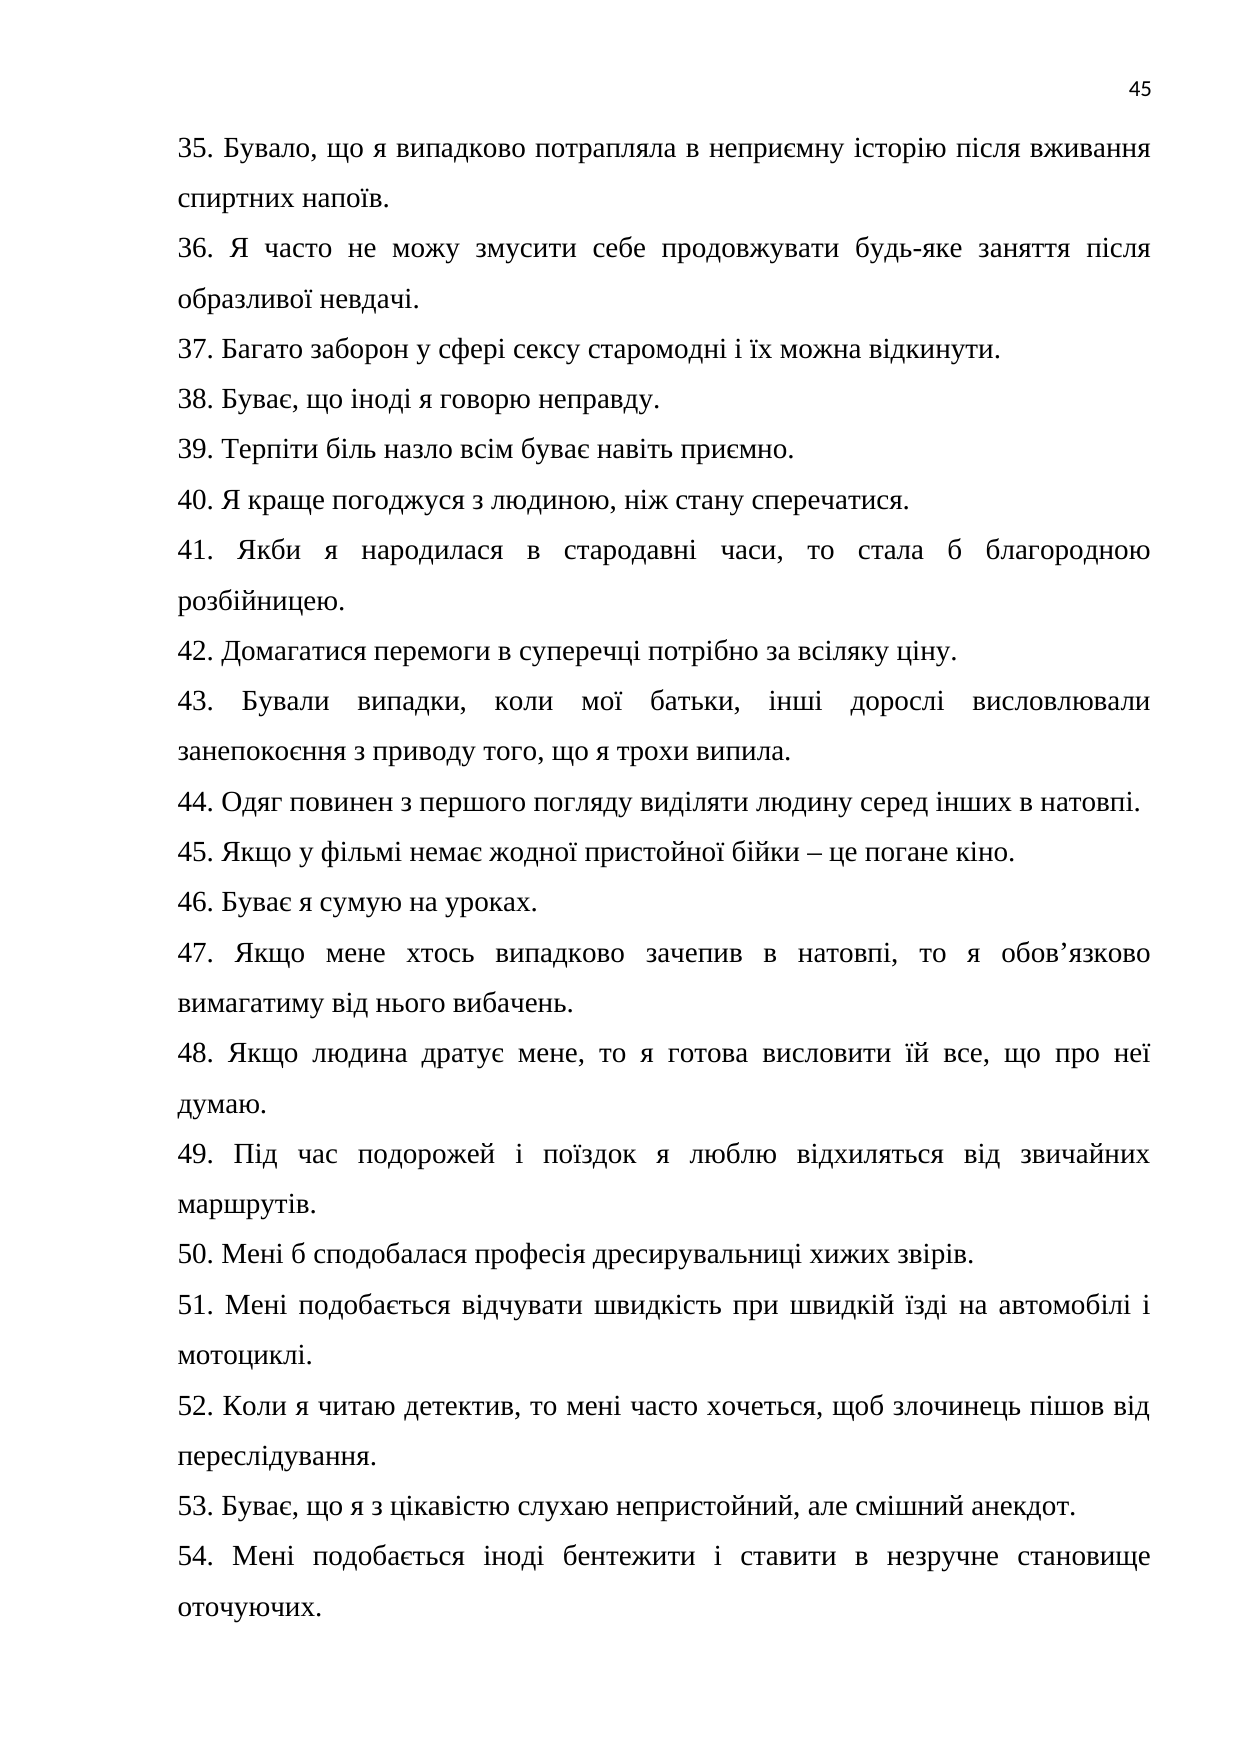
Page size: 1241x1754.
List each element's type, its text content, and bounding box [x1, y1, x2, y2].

text 44. Одяг повинен з першого погляду виділяти людину серед інших в натовпі. [177, 784, 1152, 817]
text 45. Якщо у фільмі немає жодної пристойної бійки – це погане кіно. [177, 834, 1152, 868]
text 46. Буває я сумую на уроках. [177, 884, 1152, 918]
text 40. Я краще погоджуся з людиною, ніж стану сперечатися. [177, 482, 1152, 516]
text 50. Мені б сподобалася професія дресирувальниці хижих звірів. [177, 1237, 1152, 1270]
text 41. Якби я народилася в стародавні часи, то стала б благородною розбійницею. [177, 532, 1152, 616]
text 51. Мені подобається відчувати швидкість при швидкій їзді на автомобілі і мотоциклі. [177, 1287, 1152, 1371]
text 52. Коли я читаю детектив, то мені часто хочеться, щоб злочинець пішов від переслідування. [177, 1388, 1152, 1471]
text 37. Багато заборон у сфері сексу старомодні і їх можна відкинути. [177, 331, 1152, 364]
text 53. Буває, що я з цікавістю слухаю непристойний, але смішний анекдот. [177, 1488, 1152, 1522]
text 43. Бували випадки, коли мої батьки, інші дорослі висловлювали занепокоєння з приводу того, що я трохи випила. [177, 683, 1152, 767]
text 47. Якщо мене хтось випадково зачепив в натовпі, то я обов’язково вимагатиму від нього вибачень. [177, 935, 1152, 1019]
text 35. Бувало, що я випадково потрапляла в неприємну історію після вживання спиртних напоїв. [177, 130, 1152, 214]
text 36. Я часто не можу змусити себе продовжувати будь-яке заняття після образливої невдачі. [177, 230, 1152, 314]
text 42. Домагатися перемоги в суперечці потрібно за всіляку ціну. [177, 633, 1152, 666]
text 49. Під час подорожей і поїздок я люблю відхиляться від звичайних маршрутів. [177, 1136, 1152, 1220]
text 48. Якщо людина дратує мене, то я готова висловити їй все, що про неї думаю. [177, 1035, 1152, 1119]
text 38. Буває, що іноді я говорю неправду. [177, 381, 1152, 415]
text 39. Терпіти біль назло всім буває навіть приємно. [177, 432, 1152, 465]
text 54. Мені подобається іноді бентежити і ставити в незручне становище оточуючих. [177, 1538, 1152, 1622]
